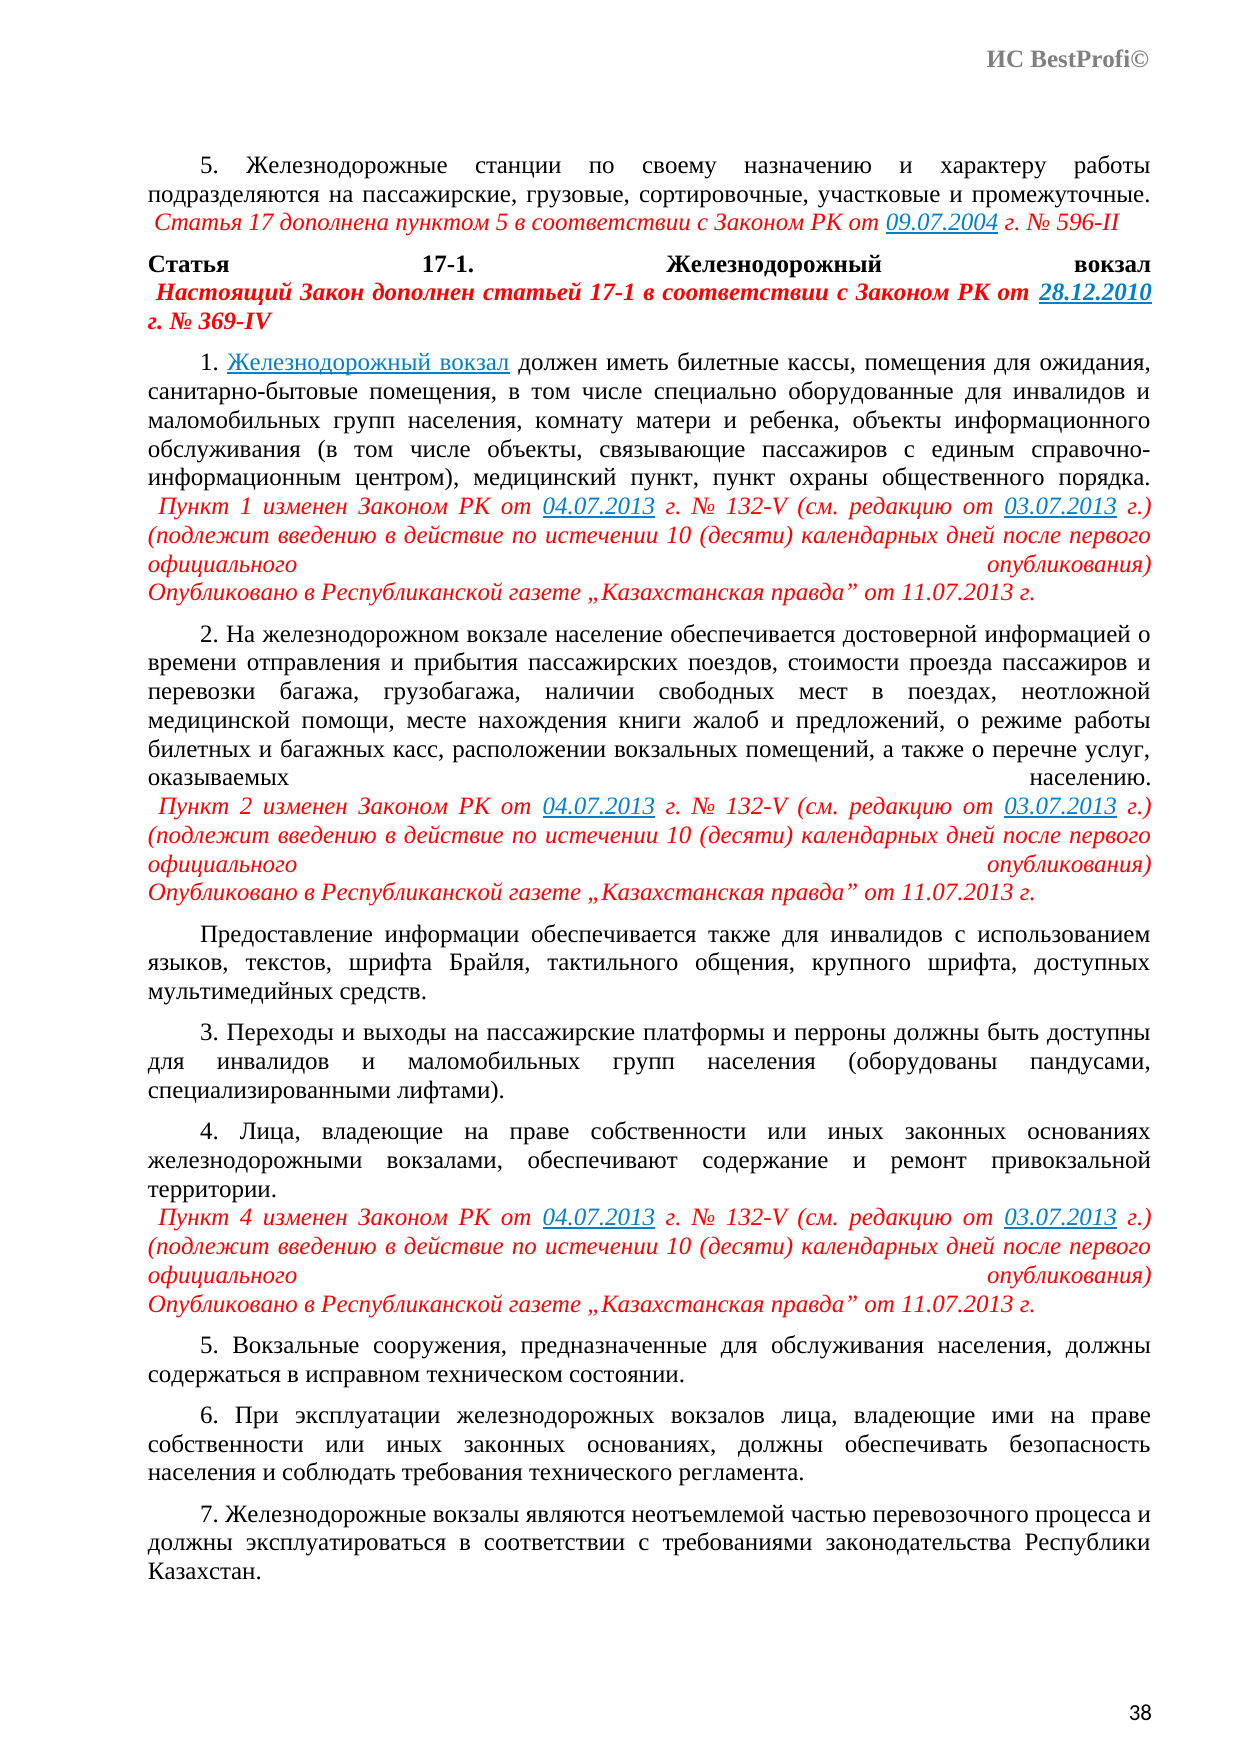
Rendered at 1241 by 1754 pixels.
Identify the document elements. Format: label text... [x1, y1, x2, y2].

text 6. При эксплуатации железнодорожных вокзалов лица, владеющие ими на праве собственности или иных законных основаниях, должны обеспечивать безопасность населения и соблюдать требования технического регламента. [148, 1400, 1152, 1486]
text 2. На железнодорожном вокзале население обеспечивается достоверной информацией о времени отправления и прибытия пассажирских поездов, стоимости проезда пассажиров и перевозки багажа, грузобагажа, наличии свободных мест в поездах, неотложной медицинской помощи, месте нахождения книги жалоб и предложений, о режиме работы билетных и багажных касс, расположении вокзальных помещений, а также о перечне услуг, оказываемых населению. Пункт 2 изменен Законом РК от 04.07.2013 г. № 132-V (см. редакцию от 03.07.2013 г.) (подлежит введению в действие по истечении 10 (десяти) календарных дней после первого официального опубликования) Опубликовано в Республиканской газете „Казахстанская правда” от 11.07.2013 г. [148, 619, 1152, 906]
text Статья 17-1. Железнодорожный вокзал Настоящий Закон дополнен статьей 17-1 в соответствии с Законом РК от 28.12.2010 г. № 369-IV [148, 249, 1152, 335]
text 1. Железнодорожный вокзал должен иметь билетные кассы, помещения для ожидания, санитарно-бытовые помещения, в том числе специально оборудованные для инвалидов и маломобильных групп населения, комнату матери и ребенка, объекты информационного обслуживания (в том числе объекты, связывающие пассажиров с единым справочно-информационным центром), медицинский пункт, пункт охраны общественного порядка. Пункт 1 изменен Законом РК от 04.07.2013 г. № 132-V (см. редакцию от 03.07.2013 г.) (подлежит введению в действие по истечении 10 (десяти) календарных дней после первого официального опубликования) Опубликовано в Республиканской газете „Казахстанская правда” от 11.07.2013 г. [148, 347, 1152, 606]
text 7. Железнодорожные вокзалы являются неотъемлемой частью перевозочного процесса и должны эксплуатироваться в соответствии с требованиями законодательства Республики Казахстан. [148, 1499, 1152, 1585]
text 5. Железнодорожные станции по своему назначению и характеру работы подразделяются на пассажирские, грузовые, сортировочные, участковые и промежуточные. Статья 17 дополнена пунктом 5 в соответствии с Законом РК от 09.07.2004 г. № 596-II [148, 150, 1152, 236]
text 5. Вокзальные сооружения, предназначенные для обслуживания населения, должны содержаться в исправном техническом состоянии. [148, 1330, 1152, 1387]
text 4. Лица, владеющие на праве собственности или иных законных основаниях железнодорожными вокзалами, обеспечивают содержание и ремонт привокзальной территории. Пункт 4 изменен Законом РК от 04.07.2013 г. № 132-V (см. редакцию от 03.07.2013 г.) (подлежит введению в действие по истечении 10 (десяти) календарных дней после первого официального опубликования) Опубликовано в Республиканской газете „Казахстанская правда” от 11.07.2013 г. [148, 1116, 1152, 1317]
text Предоставление информации обеспечивается также для инвалидов с использованием языков, текстов, шрифта Брайля, тактильного общения, крупного шрифта, доступных мультимедийных средств. [148, 919, 1152, 1005]
text 3. Переходы и выходы на пассажирские платформы и перроны должны быть доступны для инвалидов и маломобильных групп населения (оборудованы пандусами, специализированными лифтами). [148, 1017, 1152, 1104]
